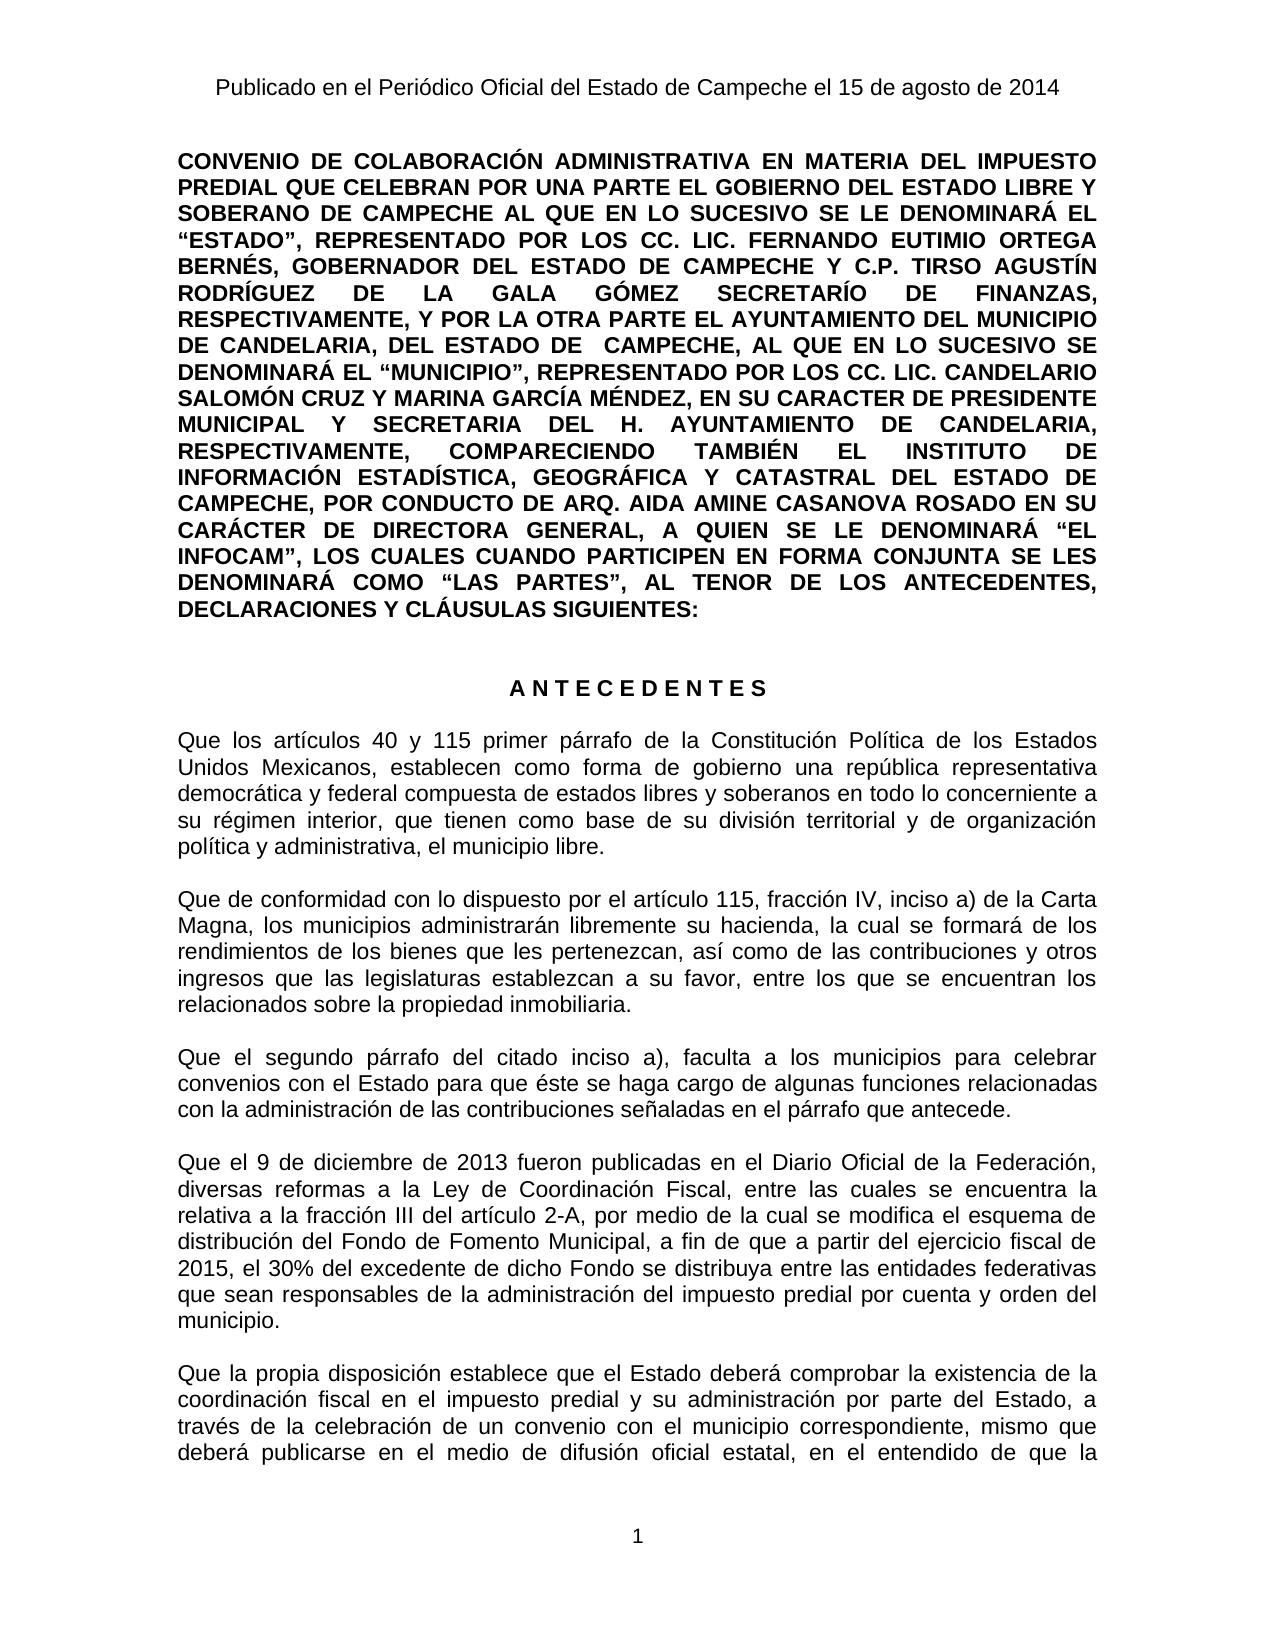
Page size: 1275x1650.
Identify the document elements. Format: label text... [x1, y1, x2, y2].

text Que el segundo párrafo del citado inciso a), faculta a los municipios para celebrar convenios con el Estado para que éste se haga cargo de algunas funciones relacionadas con la administración de las contribuciones señaladas en el párrafo que antecede. [177, 1044, 1098, 1123]
text A N T E C E D E N T E S [177, 675, 1098, 701]
text Que el 9 de diciembre de 2013 fueron publicadas en el Diario Oficial de la Federación, diversas reformas a la Ley de Coordinación Fiscal, entre las cuales se encuentra la relativa a la fracción III del artículo 2-A, por medio de la cual se modifica el esquema de distribución del Fondo de Fomento Municipal, a fin de que a partir del ejercicio fiscal de 2015, el 30% del excedente de dicho Fondo se distribuya entre las entidades federativas que sean responsables de la administración del impuesto predial por cuenta y orden del municipio. [177, 1149, 1098, 1334]
text CONVENIO DE COLABORACIÓN ADMINISTRATIVA EN MATERIA DEL IMPUESTO PREDIAL QUE CELEBRAN POR UNA PARTE EL GOBIERNO DEL ESTADO LIBRE Y SOBERANO DE CAMPECHE AL QUE EN LO SUCESIVO SE LE DENOMINARÁ EL “ESTADO”, REPRESENTADO POR LOS CC. LIC. FERNANDO EUTIMIO ORTEGA BERNÉS, GOBERNADOR DEL ESTADO DE CAMPECHE Y C.P. TIRSO AGUSTÍN RODRÍGUEZ DE LA GALA GÓMEZ SECRETARÍO DE FINANZAS, RESPECTIVAMENTE, Y POR LA OTRA PARTE EL AYUNTAMIENTO DEL MUNICIPIO DE CANDELARIA, DEL ESTADO DE CAMPECHE, AL QUE EN LO SUCESIVO SE DENOMINARÁ EL “MUNICIPIO”, REPRESENTADO POR LOS CC. LIC. CANDELARIO SALOMÓN CRUZ Y MARINA GARCÍA MÉNDEZ, EN SU CARACTER DE PRESIDENTE MUNICIPAL Y SECRETARIA DEL H. AYUNTAMIENTO DE CANDELARIA, RESPECTIVAMENTE, COMPARECIENDO TAMBIÉN EL INSTITUTO DE INFORMACIÓN ESTADÍSTICA, GEOGRÁFICA Y CATASTRAL DEL ESTADO DE CAMPECHE, POR CONDUCTO DE ARQ. AIDA AMINE CASANOVA ROSADO EN SU CARÁCTER DE DIRECTORA GENERAL, A QUIEN SE LE DENOMINARÁ “EL INFOCAM”, LOS CUALES CUANDO PARTICIPEN EN FORMA CONJUNTA SE LES DENOMINARÁ COMO “LAS PARTES”, AL TENOR DE LOS ANTECEDENTES, DECLARACIONES Y CLÁUSULAS SIGUIENTES: [177, 148, 1098, 622]
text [177, 1360, 1098, 1465]
text Que los artículos 40 y 115 primer párrafo de la Constitución Política de los Estados Unidos Mexicanos, establecen como forma de gobierno una república representativa democrática y federal compuesta de estados libres y soberanos en todo lo concerniente a su régimen interior, que tienen como base de su división territorial y de organización política y administrativa, el municipio libre. [177, 727, 1098, 859]
text Que de conformidad con lo dispuesto por el artículo 115, fracción IV, inciso a) de la Carta Magna, los municipios administrarán libremente su hacienda, la cual se formará de los rendimientos de los bienes que les pertenezcan, así como de las contribuciones y otros ingresos que las legislaturas establezcan a su favor, entre los que se encuentran los relacionados sobre la propiedad inmobiliaria. [177, 886, 1098, 1017]
